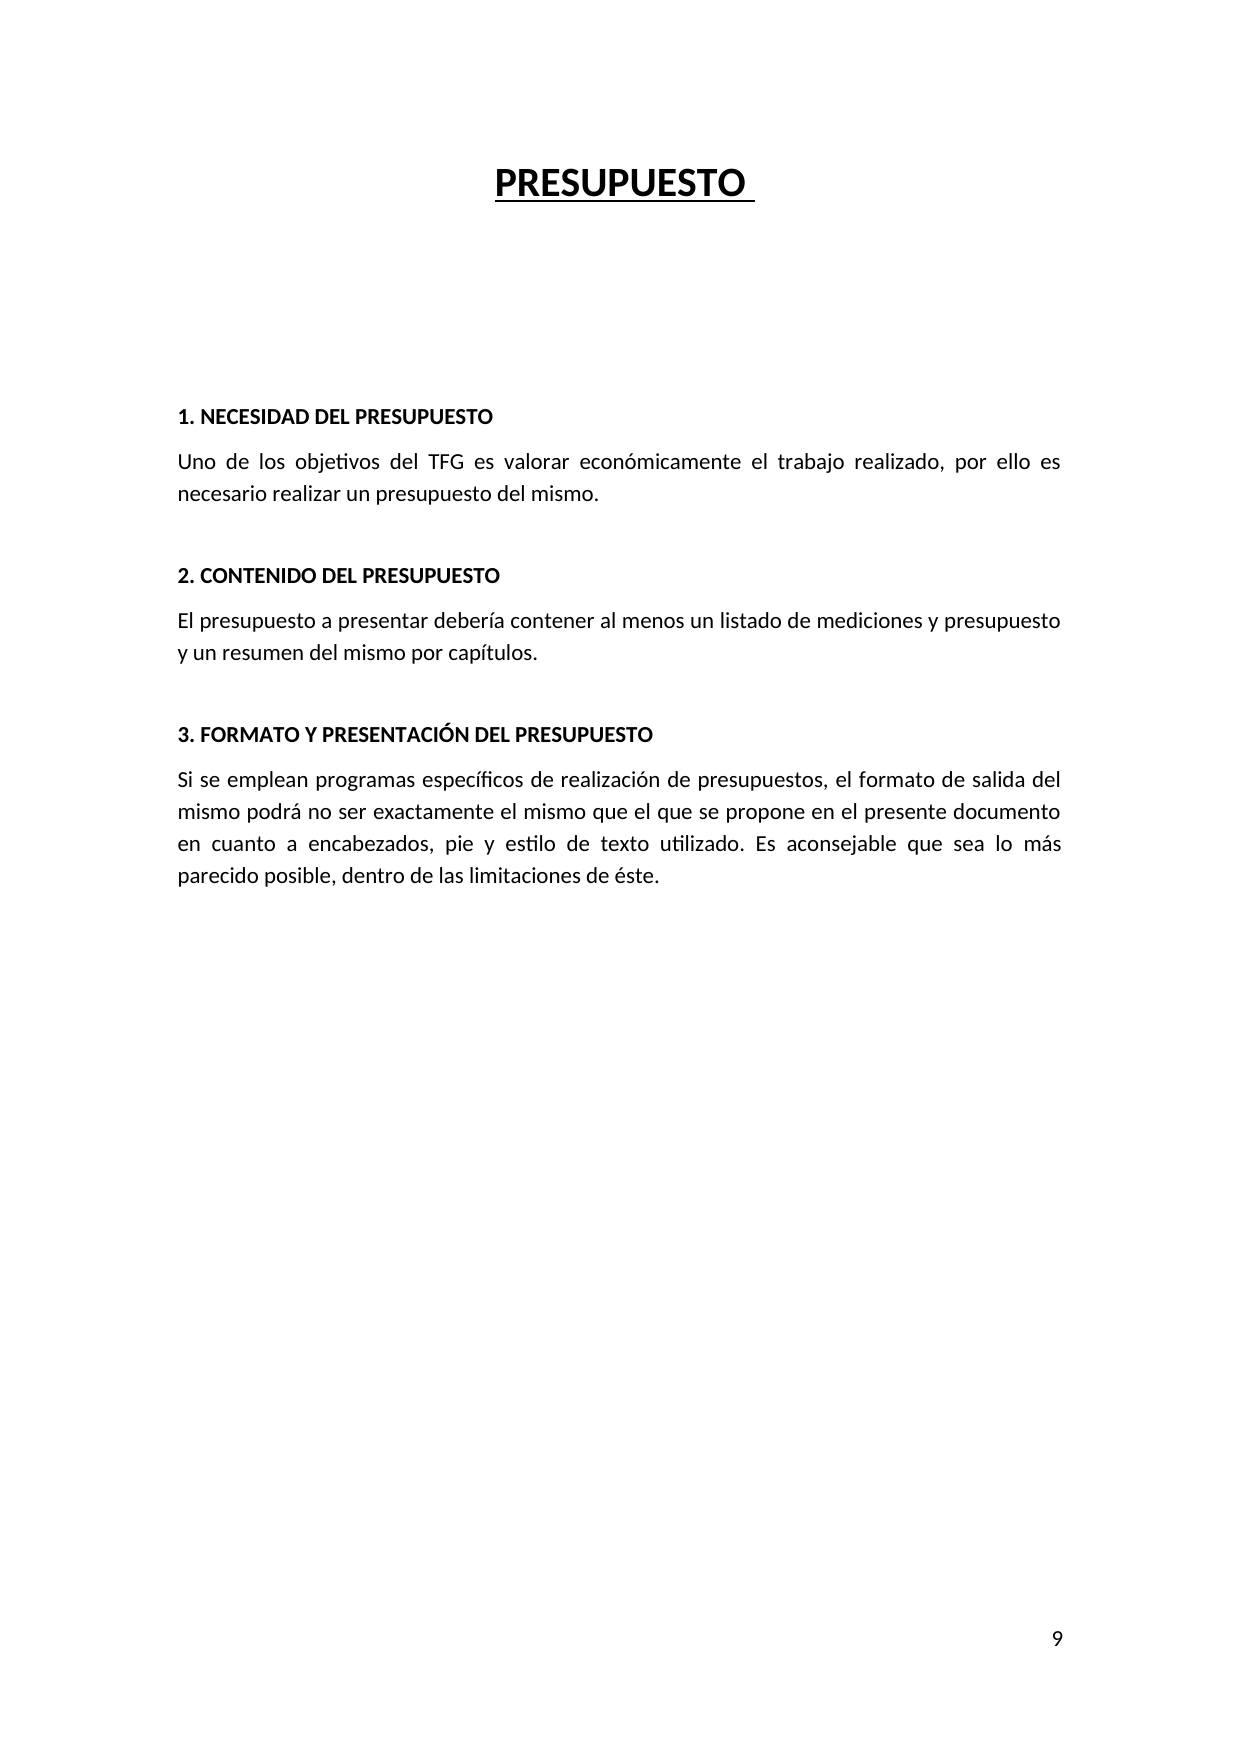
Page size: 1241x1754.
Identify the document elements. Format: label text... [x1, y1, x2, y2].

text PRESUPUESTO [177, 156, 1063, 207]
subtitle 1. Necesidad del presupuesto [177, 402, 1063, 430]
subtitle 3. Formato y presentación del presupuesto [177, 720, 1063, 748]
text Uno de los objetivos del TFG es valorar económicamente el trabajo realizado, por ello es necesario realizar un presupuesto del mismo. [177, 447, 1063, 507]
text El presupuesto a presentar debería contener al menos un listado de mediciones y presupuesto y un resumen del mismo por capítulos. [177, 606, 1063, 666]
text Si se emplean programas específicos de realización de presupuestos, el formato de salida del mismo podrá no ser exactamente el mismo que el que se propone en el presente documento en cuanto a encabezados, pie y estilo de texto utilizado. Es aconsejable que sea lo más parecido posible, dentro de las limitaciones de éste. [177, 765, 1063, 890]
subtitle 2. Contenido del presupuesto [177, 561, 1063, 589]
